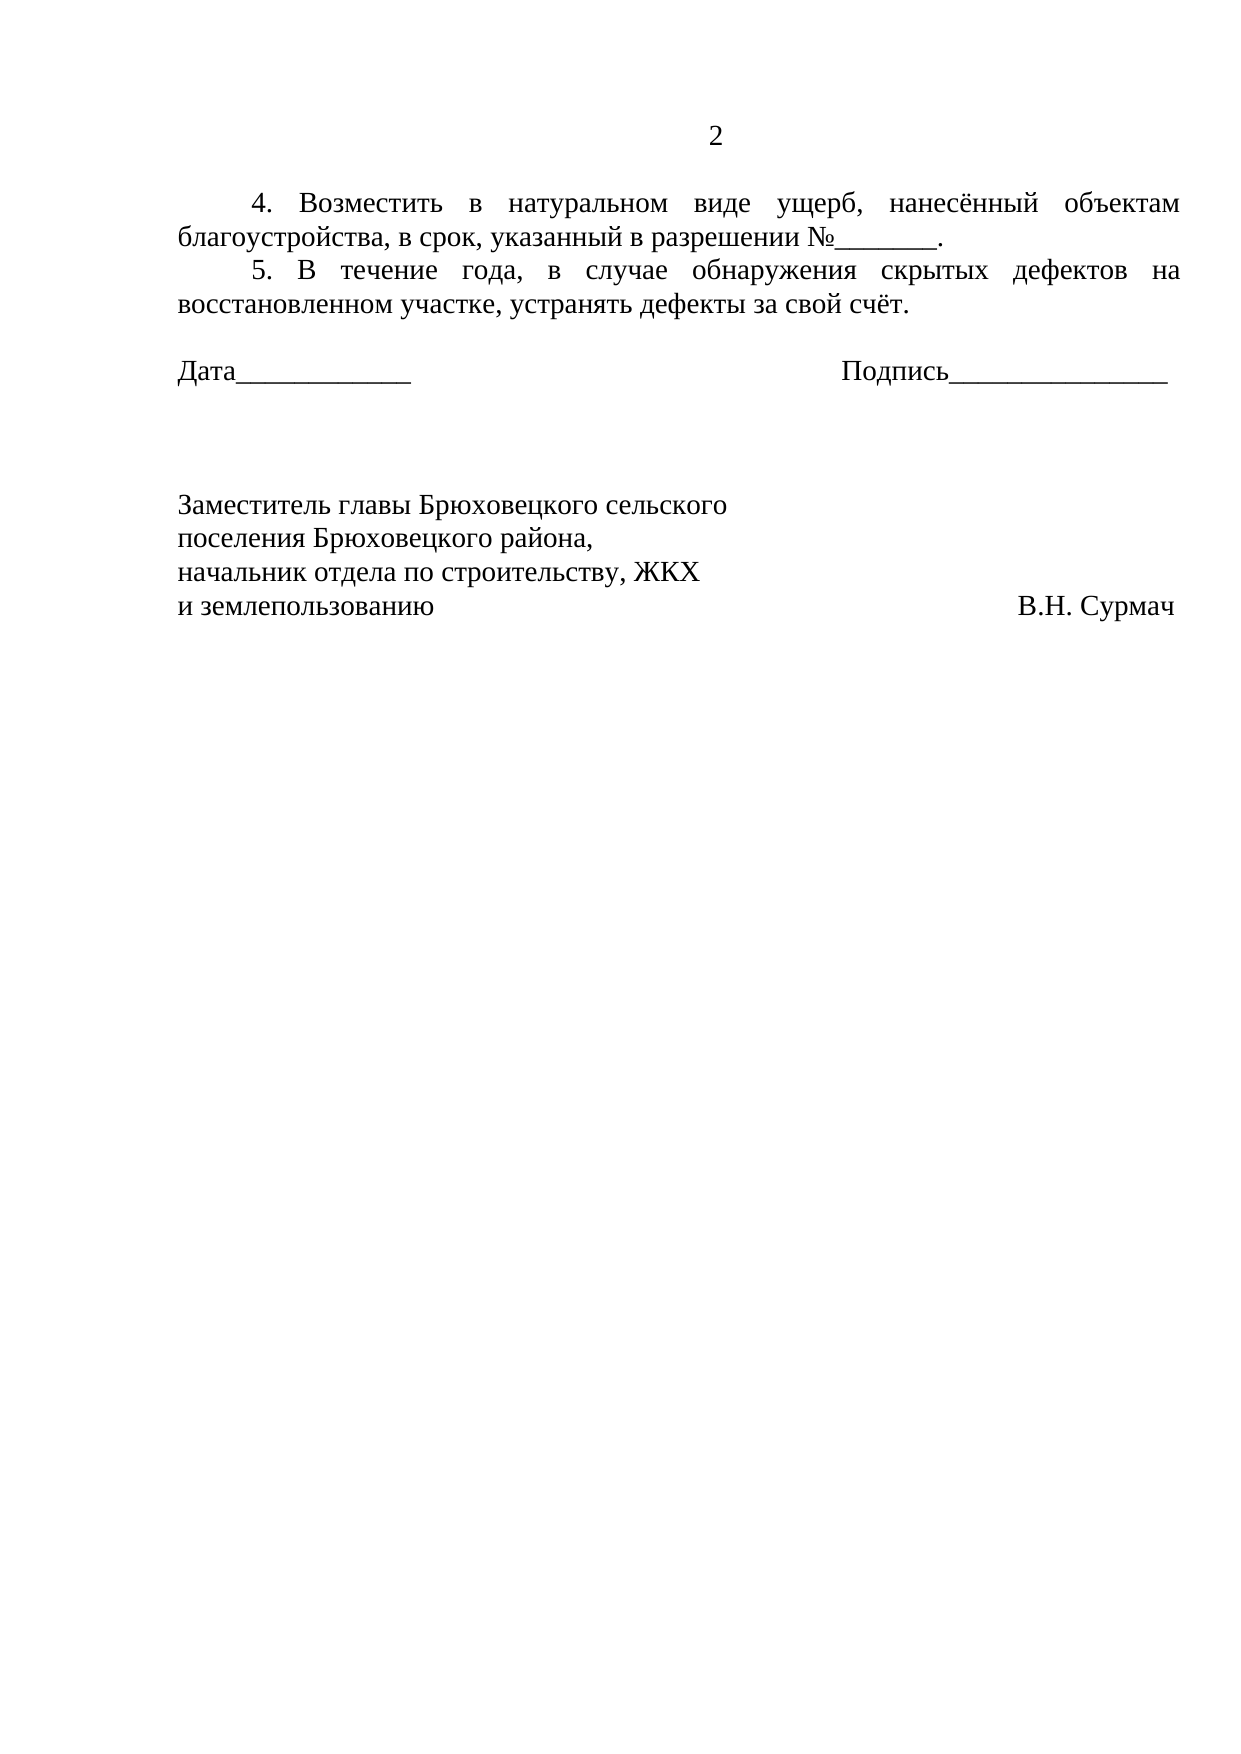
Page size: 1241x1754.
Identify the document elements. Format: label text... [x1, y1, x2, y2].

text поселения Брюховецкого района, [177, 521, 1181, 554]
text 2 [177, 118, 1181, 152]
text 5. В течение года, в случае обнаружения скрытых дефектов на восстановленном участке, устранять дефекты за свой счёт. [177, 252, 1181, 319]
text и землепользованию В.Н. Сурмач [177, 588, 1181, 621]
text 4. Возместить в натуральном виде ущерб, нанесённый объектам благоустройства, в срок, указанный в разрешении №_______. [177, 185, 1181, 252]
text начальник отдела по строительству, ЖКХ [177, 554, 1181, 588]
text Заместитель главы Брюховецкого сельского [177, 487, 1181, 521]
text Дата____________ Подпись_______________ [177, 353, 1181, 386]
